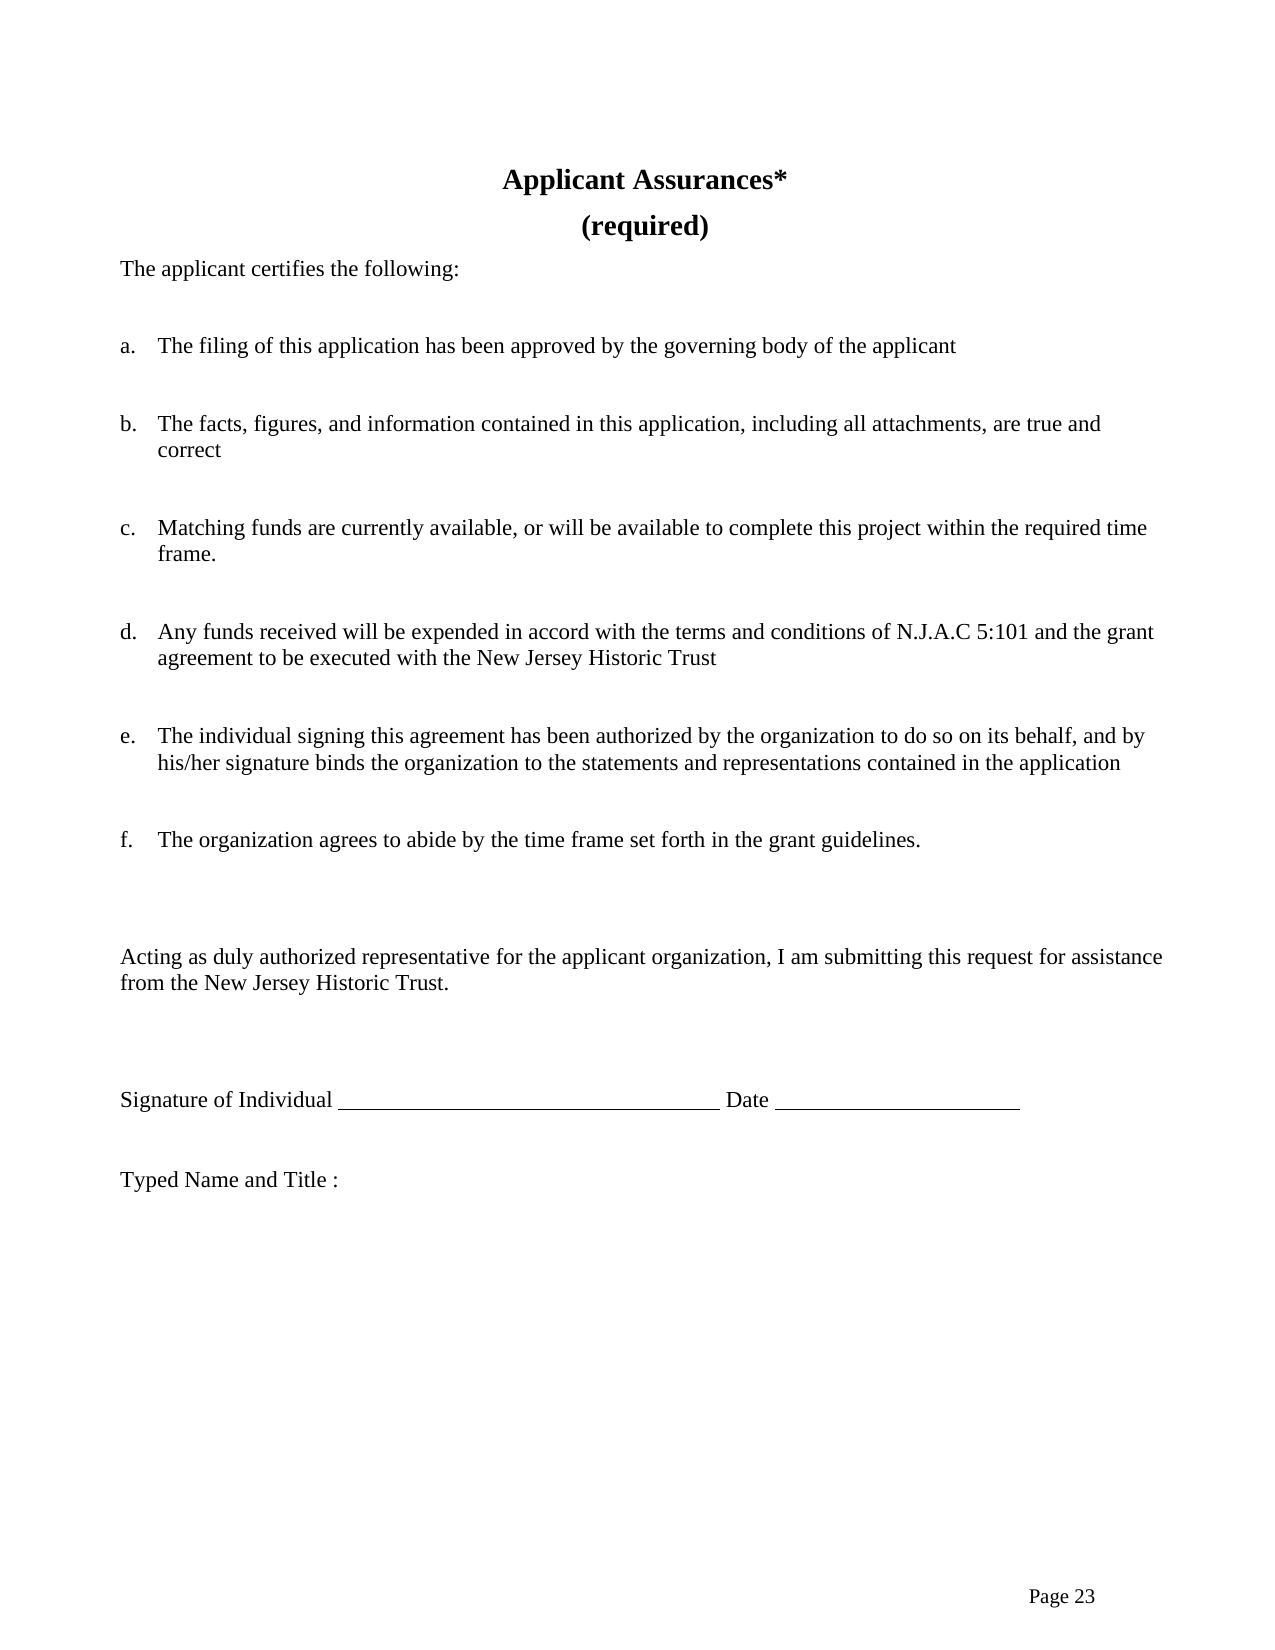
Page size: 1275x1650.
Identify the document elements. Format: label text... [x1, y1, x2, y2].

text Acting as duly authorized representative for the applicant organization, I am submitting this request for assistance from the New Jersey Historic Trust. [120, 943, 1170, 996]
text Typed Name and Title : [120, 1166, 1170, 1192]
list The facts, figures, and information contained in this application, including all attachments, are true and correct [120, 410, 1170, 463]
text Signature of Individual Date [120, 1086, 1170, 1112]
text f. The organization agrees to abide by the time frame set forth in the grant guidelines. [120, 826, 1170, 853]
text Applicant Assurances* [120, 162, 1170, 196]
list The filing of this application has been approved by the governing body of the applicant [120, 332, 1170, 359]
text The applicant certifies the following: [120, 254, 1170, 281]
list The individual signing this agreement has been authorized by the organization to do so on its behalf, and by his/her signature binds the organization to the statements and representations contained in the application [120, 722, 1170, 775]
list Matching funds are currently available, or will be available to complete this project within the required time frame. [120, 514, 1170, 567]
list Any funds received will be expended in accord with the terms and conditions of N.J.A.C 5:101 and the grant agreement to be executed with the New Jersey Historic Trust [120, 618, 1170, 671]
text (required) [120, 208, 1170, 242]
